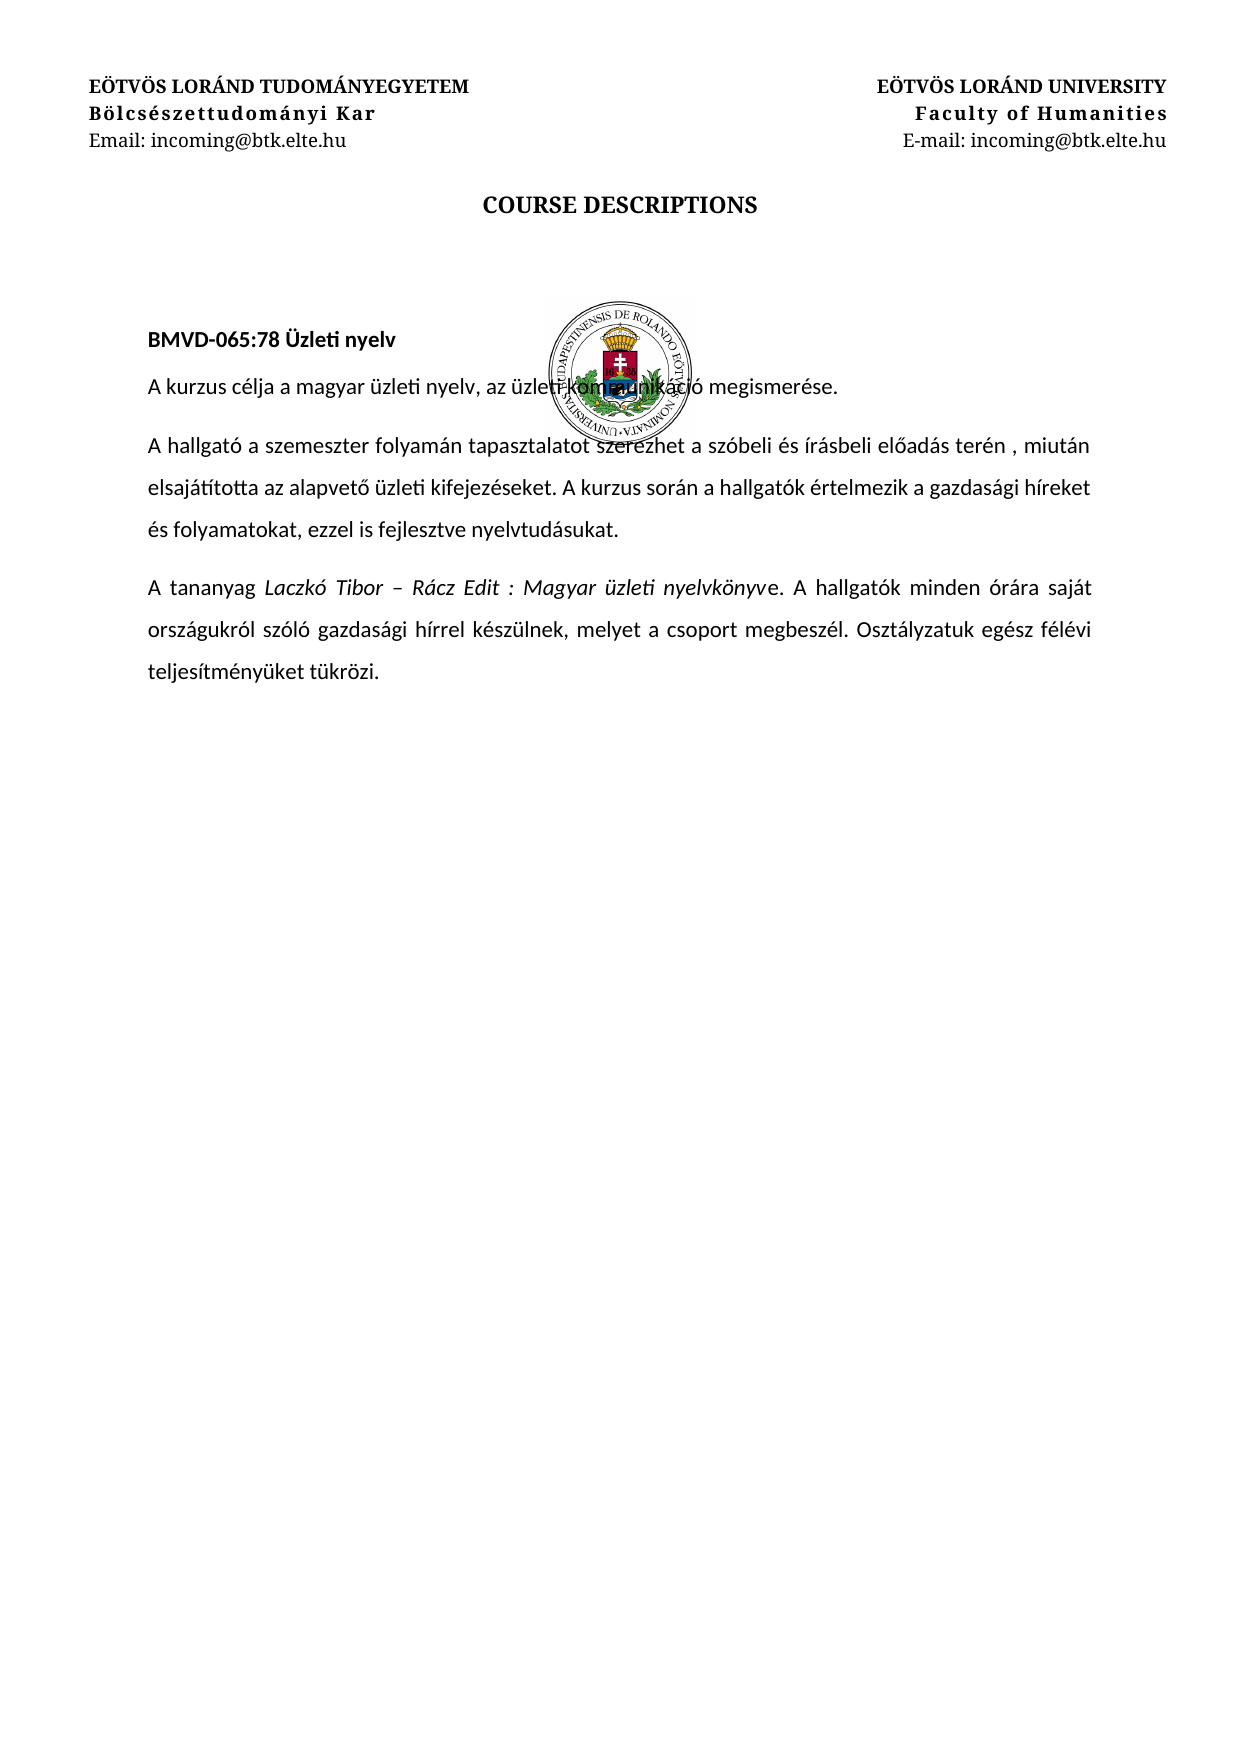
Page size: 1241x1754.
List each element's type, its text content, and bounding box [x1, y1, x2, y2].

picture [543, 296, 697, 325]
picture [543, 400, 697, 431]
text A tananyag Laczkó Tibor – Rácz Edit : Magyar üzleti nyelvkönyve. A hallgatók minden órára saját országukról szóló gazdasági hírrel készülnek, melyet a csoport megbeszél. Osztályzatuk egész félévi teljesítményüket tükrözi. [148, 573, 1093, 686]
text COURSE DESCRIPTIONS [148, 189, 1093, 220]
picture [543, 353, 697, 372]
text A kurzus célja a magyar üzleti nyelv, az üzleti kommunikáció megismerése. [148, 372, 1093, 400]
text BMVD-065:78 Üzleti nyelv [148, 325, 1093, 353]
text A hallgató a szemeszter folyamán tapasztalatot szerezhet a szóbeli és írásbeli előadás terén , miután elsajátította az alapvető üzleti kifejezéseket. A kurzus során a hallgatók értelmezik a gazdasági híreket és folyamatokat, ezzel is fejlesztve nyelvtudásukat. [148, 431, 1093, 543]
